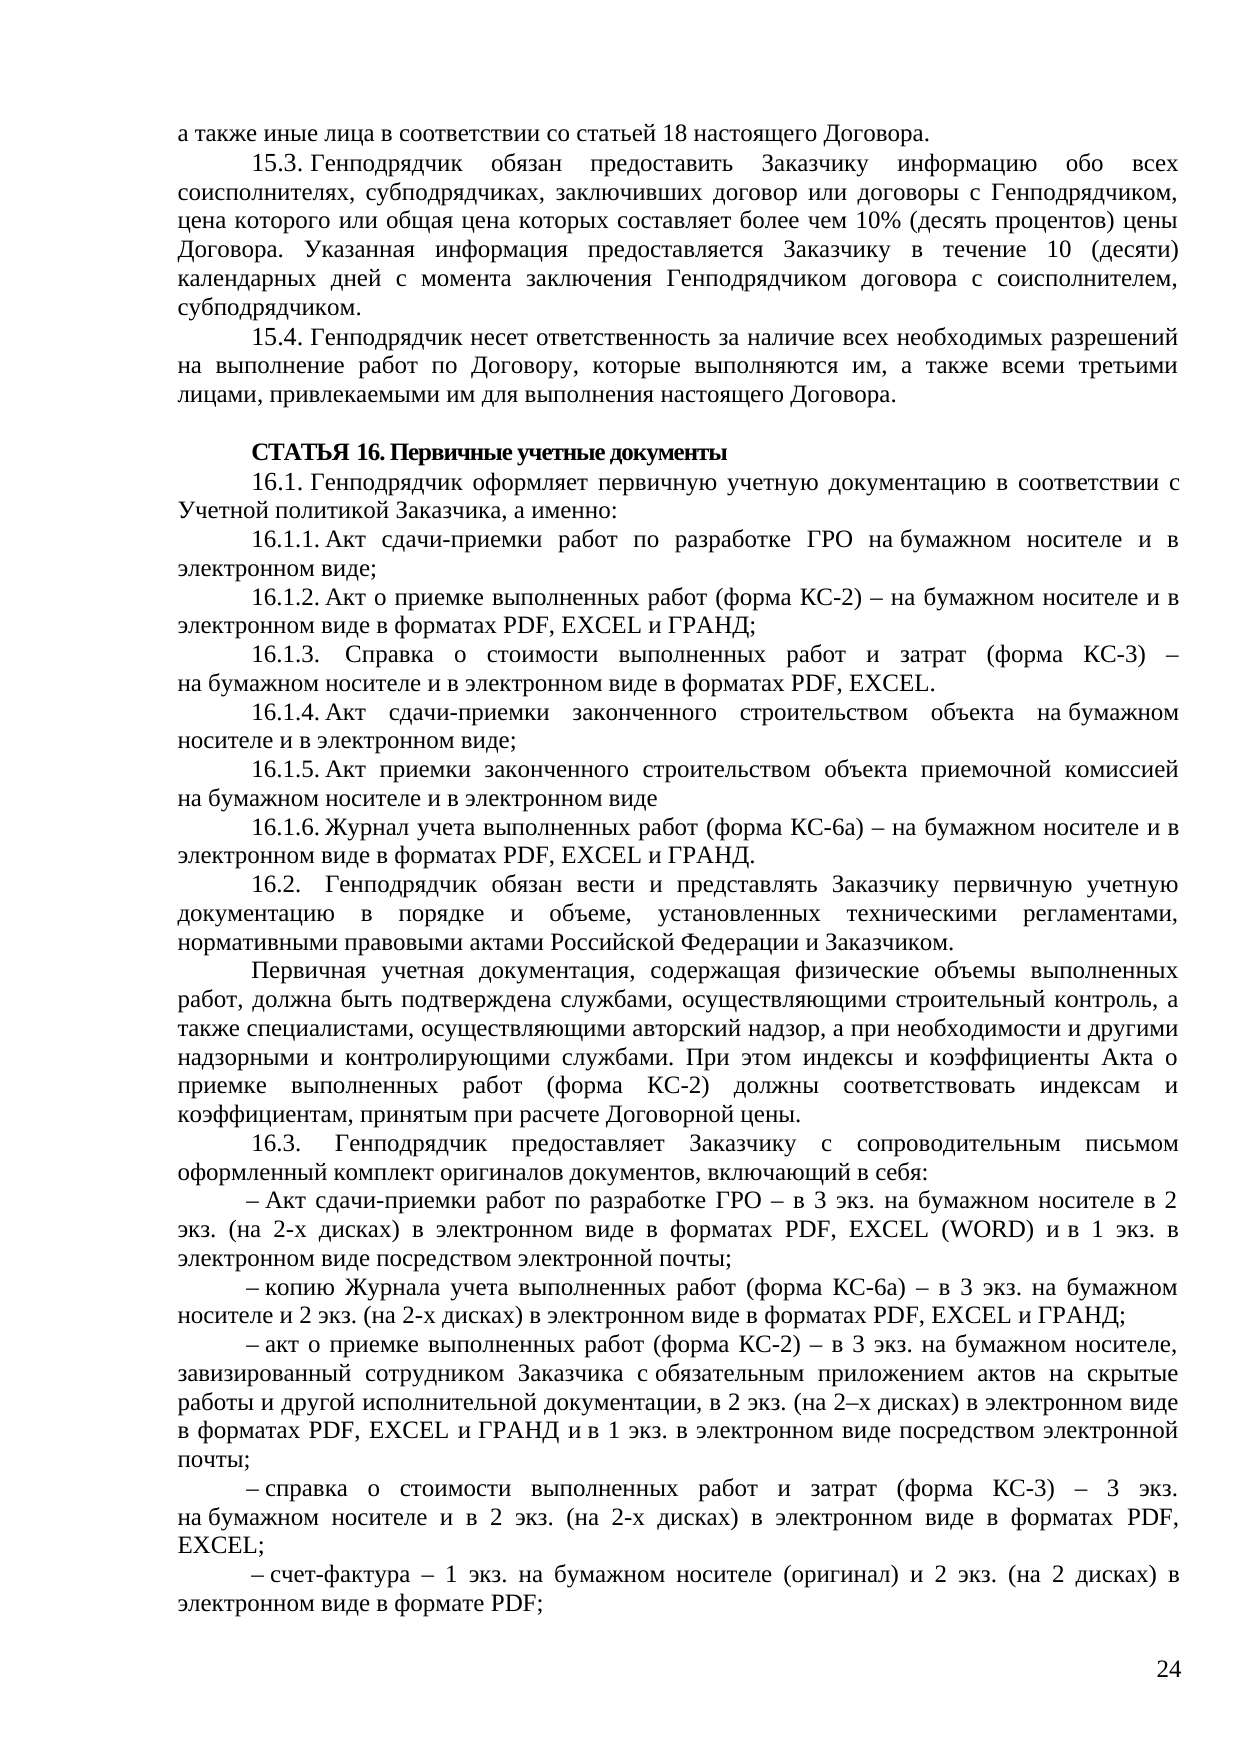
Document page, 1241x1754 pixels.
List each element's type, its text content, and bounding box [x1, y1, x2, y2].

text СТАТЬЯ 16. Первичные учетные документы [177, 437, 1181, 466]
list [177, 118, 1179, 147]
list Генподрядчик предоставляет Заказчику с сопроводительным письмом оформленный комплект оригиналов документов, включающий в себя: [177, 1128, 1179, 1186]
list – копию Журнала учета выполненных работ (форма КС-6а) – в 3 экз. на бумажном носителе и 2 экз. (на 2-х дисках) в электронном виде в форматах PDF, EXCEL и ГРАНД; [177, 1272, 1179, 1329]
list Генподрядчик обязан вести и представлять Заказчику первичную учетную документацию в порядке и объеме, установленных техническими регламентами, нормативными правовыми актами Российской Федерации и Заказчиком. [177, 869, 1179, 956]
text Первичная учетная документация, содержащая физические объемы выполненных работ, должна быть подтверждена службами, осуществляющими строительный контроль, а также специалистами, осуществляющими авторский надзор, а при необходимости и другими надзорными и контролирующими службами. При этом индексы и коэффициенты Акта о приемке выполненных работ (форма КС-2) должны соответствовать индексам и коэффициентам, принятым при расчете Договорной цены. [177, 956, 1179, 1128]
list Справка о стоимости выполненных работ и затрат (форма КС-3) – на бумажном носителе и в электронном виде в форматах PDF, EXCEL. [177, 639, 1179, 697]
list Генподрядчик несет ответственность за наличие всех необходимых разрешений на выполнение работ по Договору, которые выполняются им, а также всеми третьими лицами, привлекаемыми им для выполнения настоящего Договора. [177, 321, 1179, 408]
list Акт приемки законченного строительством объекта приемочной комиссией на бумажном носителе и в электронном виде [177, 754, 1179, 812]
list – Акт сдачи-приемки работ по разработке ГРО – в 3 экз. на бумажном носителе в 2 экз. (на 2-х дисках) в электронном виде в форматах PDF, EXCEL (WORD) и в 1 экз. в электронном виде посредством электронной почты; [177, 1186, 1179, 1272]
list Акт о приемке выполненных работ (форма КС-2) – на бумажном носителе и в электронном виде в форматах PDF, EXCEL и ГРАНД; [177, 582, 1179, 639]
list Генподрядчик обязан предоставить Заказчику информацию обо всех соисполнителях, субподрядчиках, заключивших договор или договоры с Генподрядчиком, цена которого или общая цена которых составляет более чем 10% (десять процентов) цены Договора. Указанная информация предоставляется Заказчику в течение 10 (десяти) календарных дней с момента заключения Генподрядчиком договора с соисполнителем, субподрядчиком. [177, 147, 1179, 321]
list Генподрядчик оформляет первичную учетную документацию в соответствии с Учетной политикой Заказчика, а именно: [177, 466, 1181, 524]
list Акт сдачи-приемки законченного строительством объекта на бумажном носителе и в электронном виде; [177, 697, 1179, 754]
list Журнал учета выполненных работ (форма КС-6а) – на бумажном носителе и в электронном виде в форматах PDF, EXCEL и ГРАНД. [177, 812, 1179, 869]
text – счет-фактура – 1 экз. на бумажном носителе (оригинал) и 2 экз. (на 2 дисках) в электронном виде в формате PDF; [177, 1559, 1181, 1617]
list – акт о приемке выполненных работ (форма КС-2) – в 3 экз. на бумажном носителе, завизированный сотрудником Заказчика с обязательным приложением актов на скрытые работы и другой исполнительной документации, в 2 экз. (на 2–х дисках) в электронном виде в форматах PDF, EXCEL и ГРАНД и в 1 экз. в электронном виде посредством электронной почты; [177, 1329, 1179, 1473]
list – справка о стоимости выполненных работ и затрат (форма КС-3) – 3 экз. на бумажном носителе и в 2 экз. (на 2-х дисках) в электронном виде в форматах PDF, EXCEL; [177, 1473, 1179, 1559]
list Акт сдачи-приемки работ по разработке ГРО на бумажном носителе и в электронном виде; [177, 524, 1179, 582]
